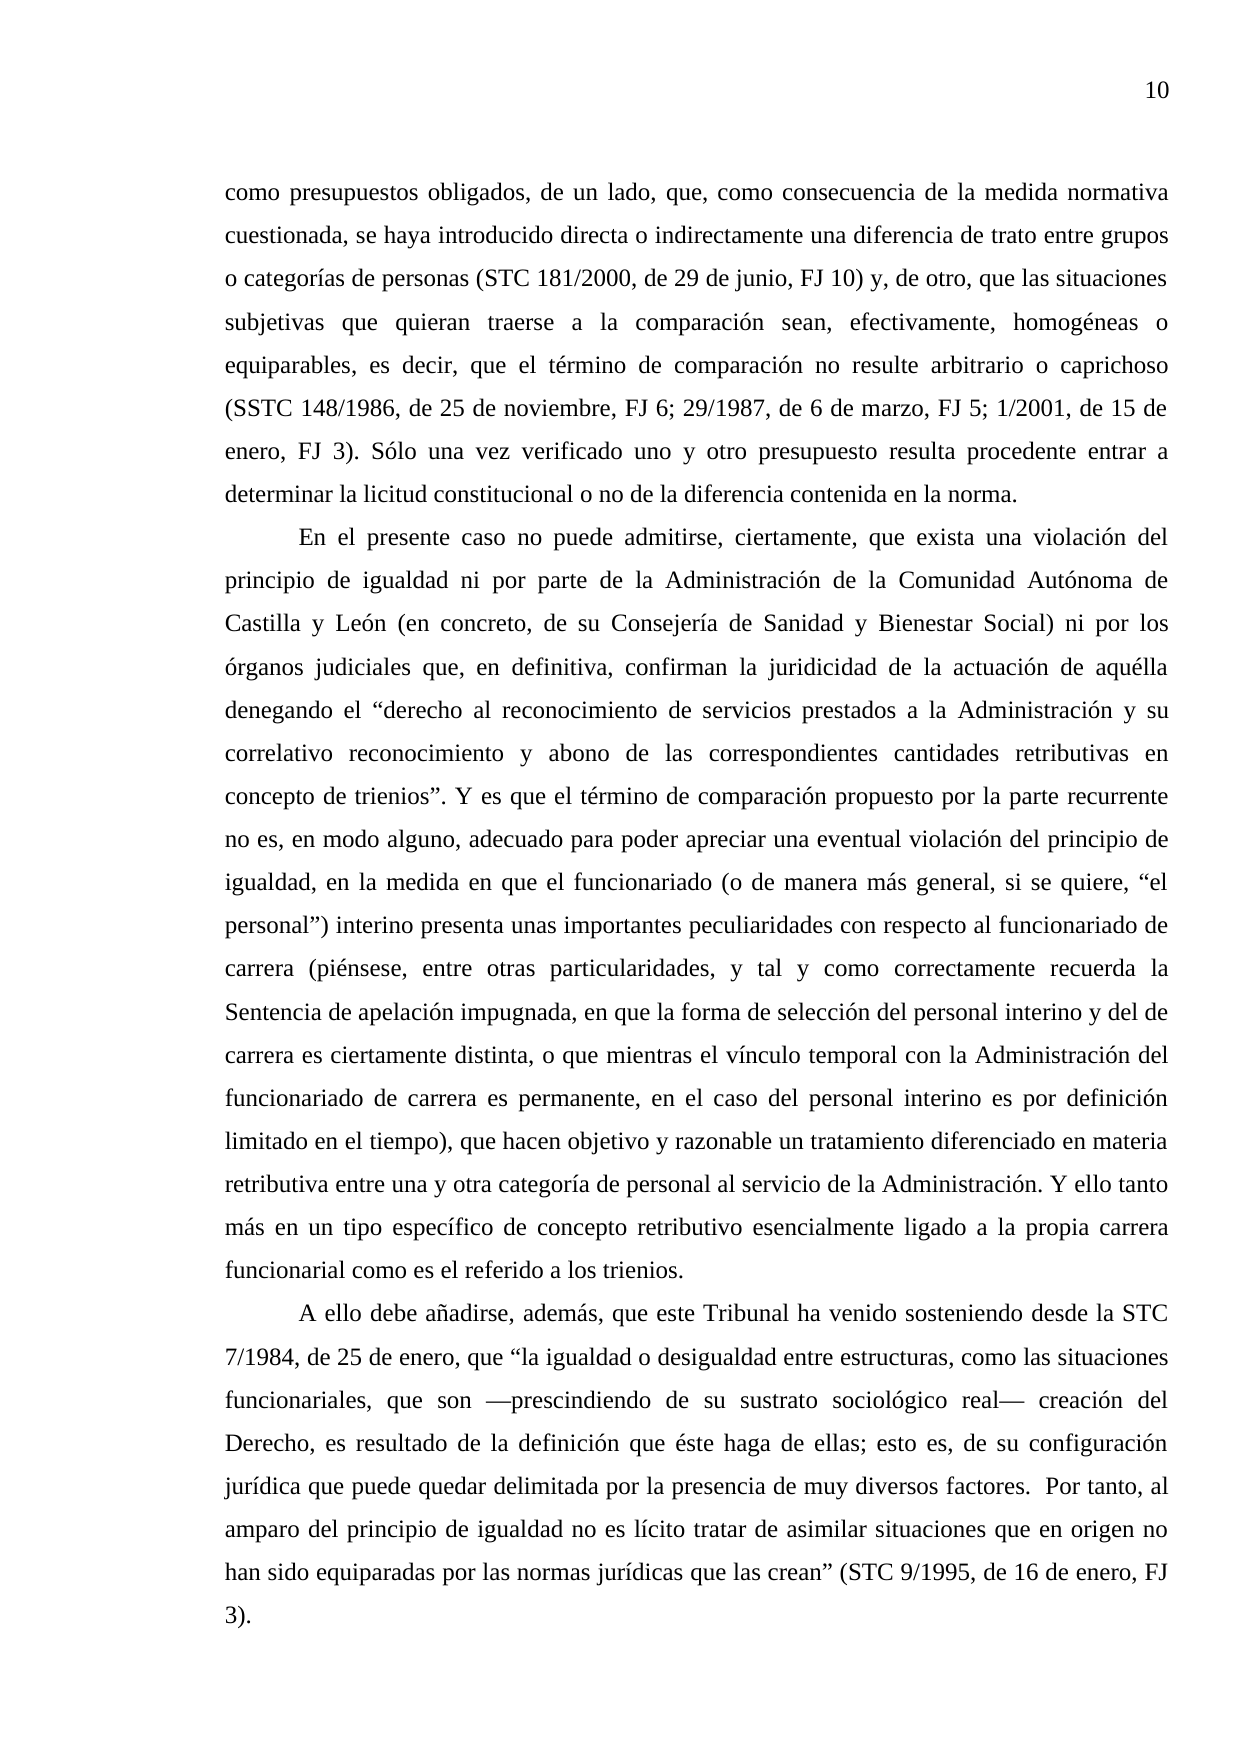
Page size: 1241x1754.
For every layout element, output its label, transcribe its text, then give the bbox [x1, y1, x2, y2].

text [224, 177, 1169, 508]
text En el presente caso no puede admitirse, ciertamente, que exista una violación del principio de igualdad ni por parte de la Administración de la Comunidad Autónoma de Castilla y León (en concreto, de su Consejería de Sanidad y Bienestar Social) ni por los órganos judiciales que, en definitiva, confirman la juridicidad de la actuación de aquélla denegando el “derecho al reconocimiento de servicios prestados a la Administración y su correlativo reconocimiento y abono de las correspondientes cantidades retributivas en concepto de trienios”. Y es que el término de comparación propuesto por la parte recurrente no es, en modo alguno, adecuado para poder apreciar una eventual violación del principio de igualdad, en la medida en que el funcionariado (o de manera más general, si se quiere, “el personal”) interino presenta unas importantes peculiaridades con respecto al funcionariado de carrera (piénsese, entre otras particularidades, y tal y como correctamente recuerda la Sentencia de apelación impugnada, en que la forma de selección del personal interino y del de carrera es ciertamente distinta, o que mientras el vínculo temporal con la Administración del funcionariado de carrera es permanente, en el caso del personal interino es por definición limitado en el tiempo), que hacen objetivo y razonable un tratamiento diferenciado en materia retributiva entre una y otra categoría de personal al servicio de la Administración. Y ello tanto más en un tipo específico de concepto retributivo esencialmente ligado a la propia carrera funcionarial como es el referido a los trienios. [224, 522, 1169, 1284]
text A ello debe añadirse, además, que este Tribunal ha venido sosteniendo desde la STC 7/1984, de 25 de enero, que “la igualdad o desigualdad entre estructuras, como las situaciones funcionariales, que son —prescindiendo de su sustrato sociológico real— creación del Derecho, es resultado de la definición que éste haga de ellas; esto es, de su configuración jurídica que puede quedar delimitada por la presencia de muy diversos factores. Por tanto, al amparo del principio de igualdad no es lícito tratar de asimilar situaciones que en origen no han sido equiparadas por las normas jurídicas que las crean” (STC 9/1995, de 16 de enero, FJ 3). [224, 1298, 1169, 1629]
